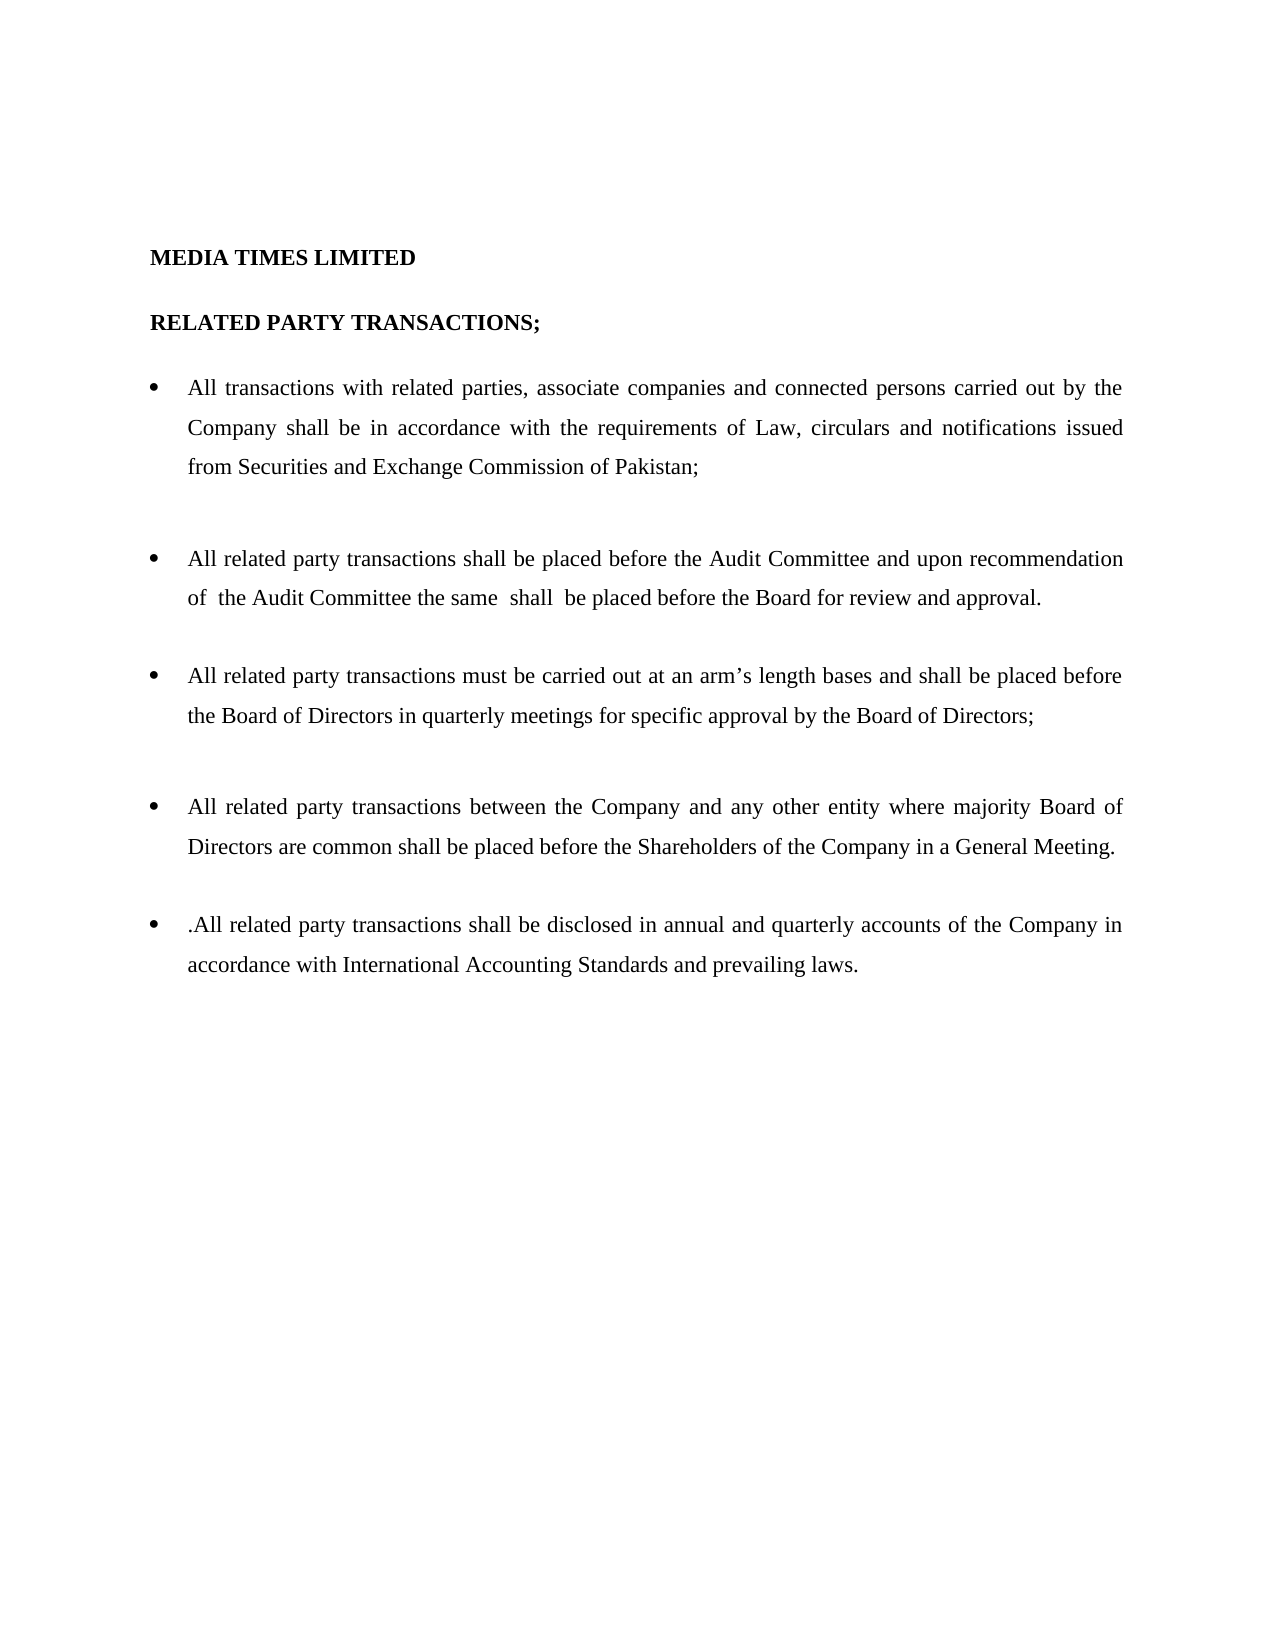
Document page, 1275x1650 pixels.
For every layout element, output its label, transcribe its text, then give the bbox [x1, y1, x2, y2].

list All related party transactions must be carried out at an arm’s length bases and shall be placed before the Board of Directors in quarterly meetings for specific approval by the Board of Directors; [150, 662, 1125, 728]
list .All related party transactions shall be disclosed in annual and quarterly accounts of the Company in accordance with International Accounting Standards and prevailing laws. [150, 911, 1125, 977]
text RELATED PARTY TRANSACTIONS; [150, 309, 1125, 335]
text MEDIA TIMES LIMITED [150, 244, 1125, 270]
list All related party transactions between the Company and any other entity where majority Board of Directors are common shall be placed before the Shareholders of the Company in a General Meeting. [150, 793, 1125, 859]
list All transactions with related parties, associate companies and connected persons carried out by the Company shall be in accordance with the requirements of Law, circulars and notifications issued from Securities and Exchange Commission of Pakistan; [150, 374, 1125, 479]
list All related party transactions shall be placed before the Audit Committee and upon recommendation of the Audit Committee the same shall be placed before the Board for review and approval. [150, 544, 1125, 610]
